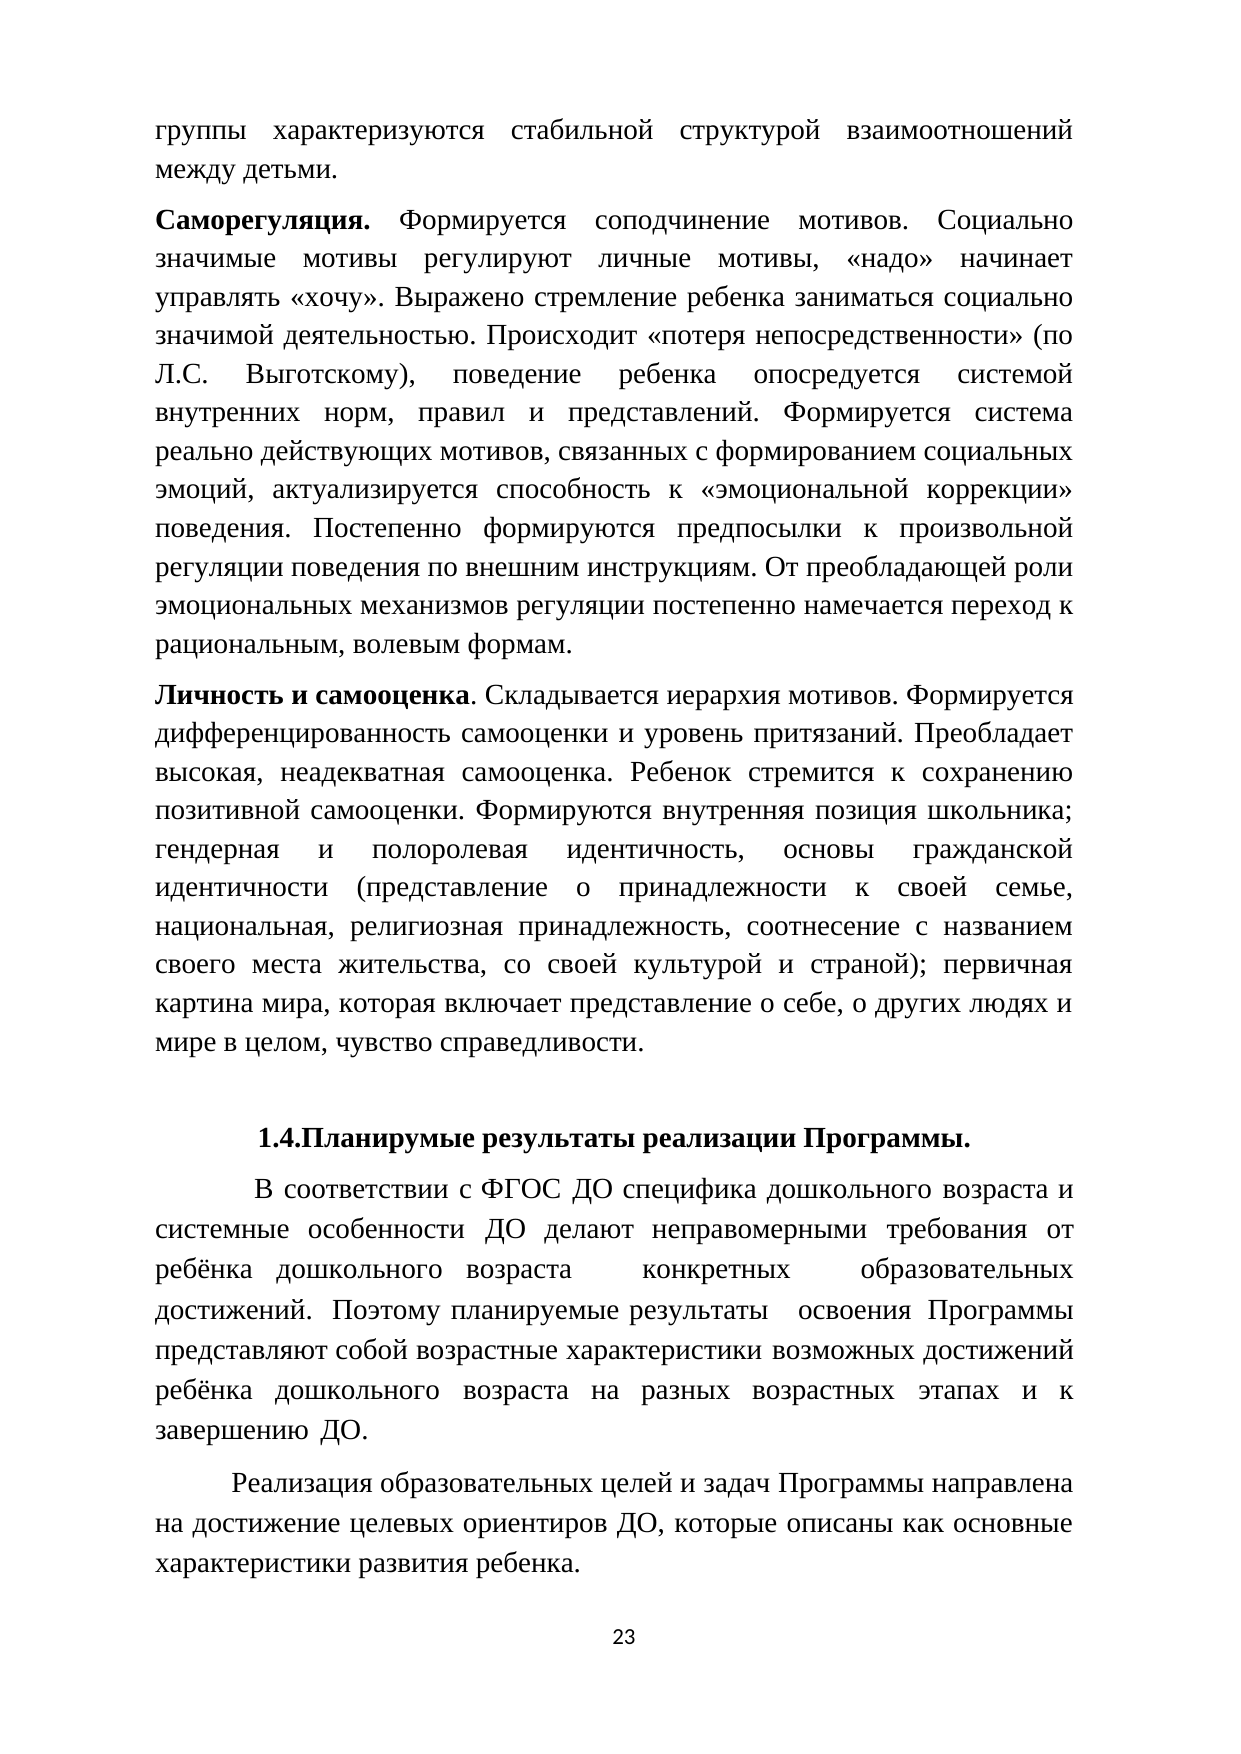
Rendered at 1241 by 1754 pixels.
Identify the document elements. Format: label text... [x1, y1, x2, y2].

text Саморегуляция. Формируется соподчинение мотивов. Социально значимые мотивы регулируют личные мотивы, «надо» начинает управлять «хочу». Выражено стремление ребенка заниматься социально значимой деятельностью. Происходит «потеря непосредственности» (по Л.С. Выготскому), поведение ребенка опосредуется системой внутренних норм, правил и представлений. Формируется система реально действующих мотивов, связанных с формированием социальных эмоций, актуализируется способность к «эмоциональной коррекции» поведения. Постепенно формируются предпосылки к произвольной регуляции поведения по внешним инструкциям. От преобладающей роли эмоциональных механизмов регуляции постепенно намечается переход к рациональным, волевым формам. [155, 202, 1074, 659]
text В соответствии с ФГОС ДО специфика дошкольного возраста и системные особенности ДО делают неправомерными требования от ребёнка дошкольного возраста конкретных образовательных достижений. Поэтому планируемые результаты освоения Программы представляют собой возрастные характеристики возможных достижений ребёнка дошкольного возраста на разных возрастных этапах и к завершению ДО. [155, 1171, 1074, 1446]
text 1.4.Планирумые результаты реализации Программы. [155, 1120, 1074, 1154]
text Реализация образовательных целей и задач Программы направлена на достижение целевых ориентиров ДО, которые описаны как основные характеристики развития ребенка. [155, 1465, 1074, 1578]
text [155, 112, 1074, 184]
text Личность и самооценка. Складывается иерархия мотивов. Формируется дифференцированность самооценки и уровень притязаний. Преобладает высокая, неадекватная самооценка. Ребенок стремится к сохранению позитивной самооценки. Формируются внутренняя позиция школьника; гендерная и полоролевая идентичность, основы гражданской идентичности (представление о принадлежности к своей семье, национальная, религиозная принадлежность, соотнесение с названием своего места жительства, со своей культурой и страной); первичная картина мира, которая включает представление о себе, о других людях и мире в целом, чувство справедливости. [155, 677, 1074, 1057]
